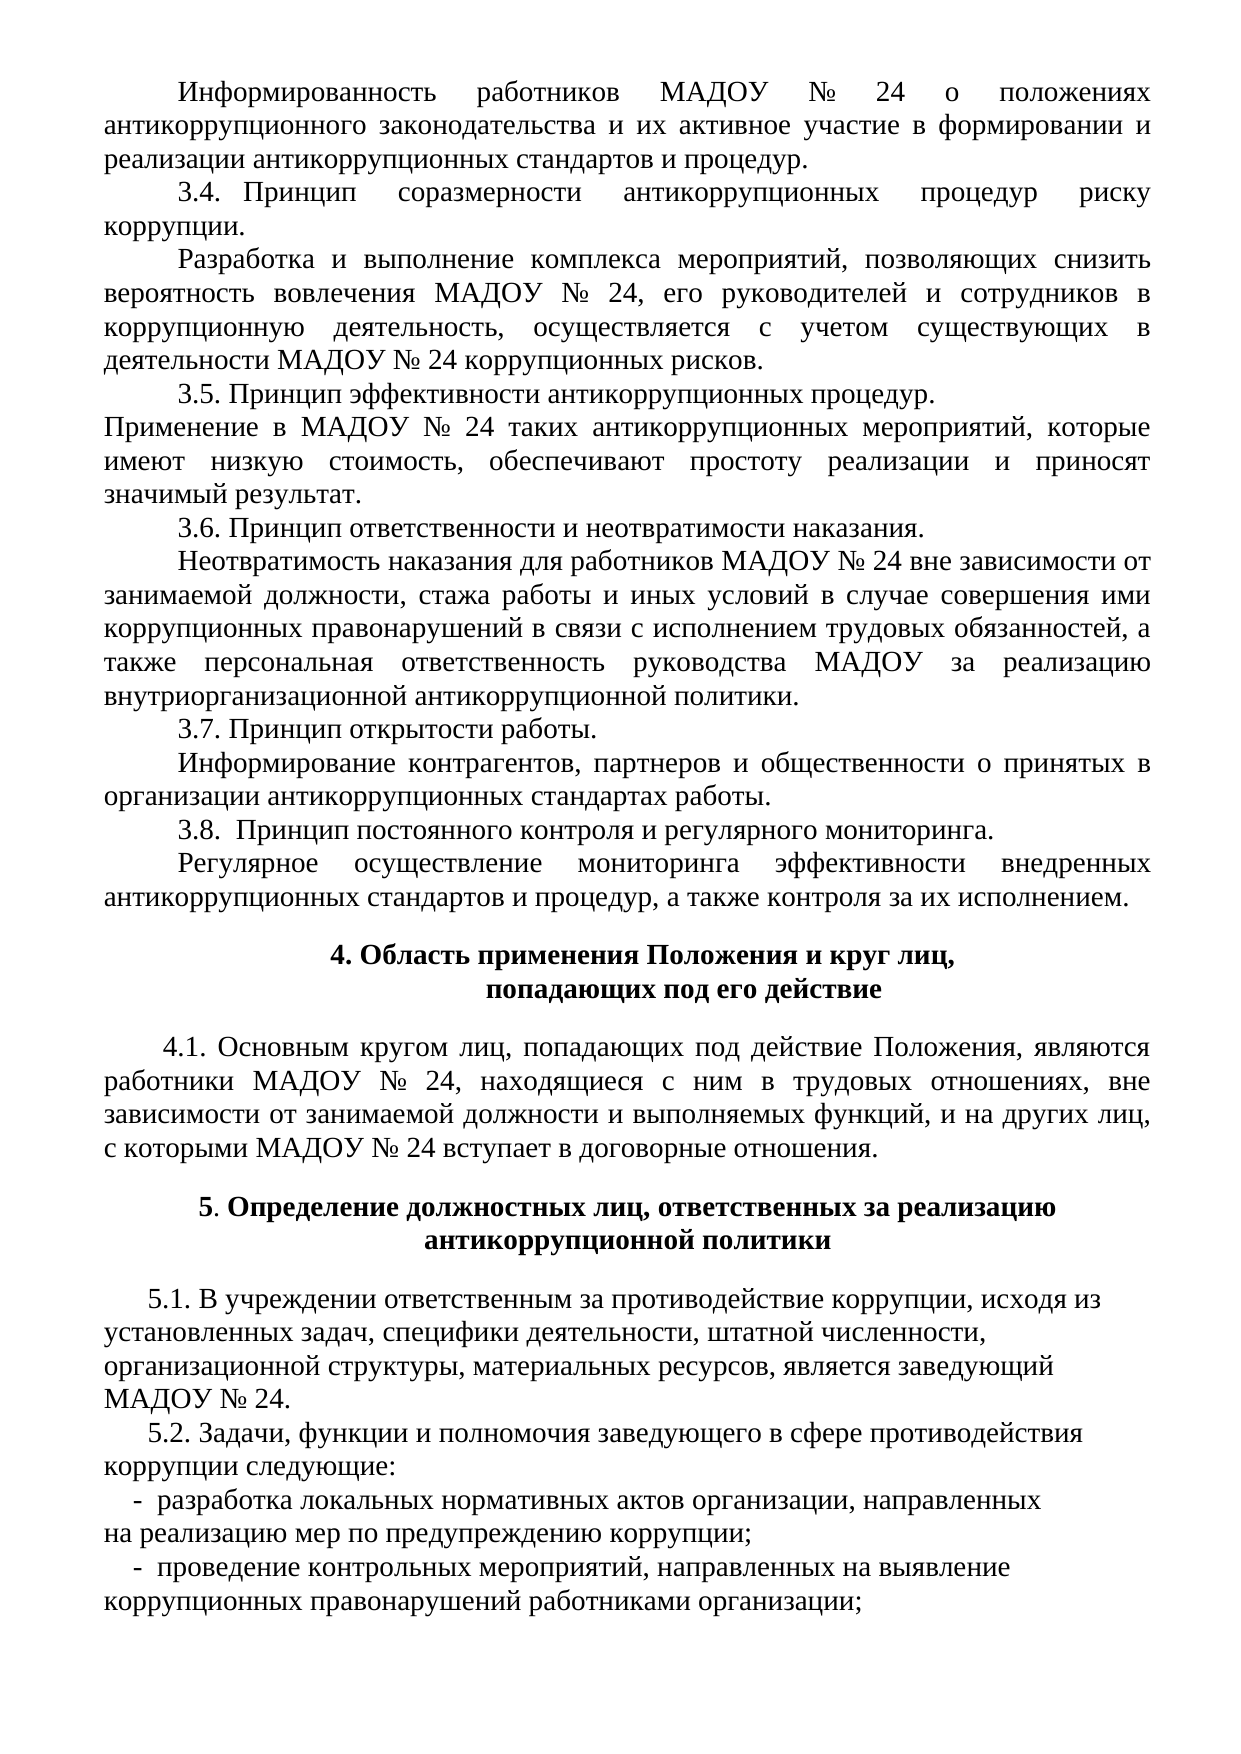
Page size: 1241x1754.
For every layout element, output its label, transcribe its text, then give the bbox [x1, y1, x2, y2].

text на реализацию мер по предупреждению коррупции; [103, 1516, 1152, 1549]
text - проведение контрольных мероприятий, направленных на выявление [103, 1549, 1152, 1583]
text 3.8. Принцип постоянного контроля и регулярного мониторинга. [103, 812, 1152, 845]
text 4.1. Основным кругом лиц, попадающих под действие Положения, являются работники МАДОУ № 24, находящиеся с ним в трудовых отношениях, вне зависимости от занимаемой должности и выполняемых функций, и на других лиц, с которыми МАДОУ № 24 вступает в договорные отношения. [103, 1029, 1152, 1164]
text 3.7. Принцип открытости работы. [103, 711, 1152, 745]
text 5. Определение должностных лиц, ответственных за реализацию [103, 1189, 1152, 1222]
text 3.6. Принцип ответственности и неотвратимости наказания. [103, 510, 1152, 543]
text Информированность работников МАДОУ № 24 о положениях антикоррупционного законодательства и их активное участие в формировании и реализации антикоррупционных стандартов и процедур. [103, 74, 1152, 174]
text Регулярное осуществление мониторинга эффективности внедренных антикоррупционных стандартов и процедур, а также контроля за их исполнением. [103, 845, 1152, 912]
text 3.5. Принцип эффективности антикоррупционных процедур. [177, 376, 1152, 409]
text коррупции следующие: [103, 1448, 1152, 1482]
text коррупционных правонарушений работниками организации; [103, 1583, 1152, 1616]
text Неотвратимость наказания для работников МАДОУ № 24 вне зависимости от занимаемой должности, стажа работы и иных условий в случае совершения ими коррупционных правонарушений в связи с исполнением трудовых обязанностей, а также персональная ответственность руководства МАДОУ за реализацию внутриорганизационной антикоррупционной политики. [103, 543, 1152, 711]
text антикоррупционной политики [103, 1222, 1152, 1256]
text 4. Область применения Положения и круг лиц, попадающих под его действие [141, 937, 1152, 1004]
text 3.4. Принцип соразмерности антикоррупционных процедур риску коррупции. [103, 174, 1152, 242]
text Разработка и выполнение комплекса мероприятий, позволяющих снизить вероятность вовлечения МАДОУ № 24, его руководителей и сотрудников в коррупционную деятельность, осуществляется с учетом существующих в деятельности МАДОУ № 24 коррупционных рисков. [103, 242, 1152, 376]
text - разработка локальных нормативных актов организации, направленных [103, 1482, 1152, 1516]
text Информирование контрагентов, партнеров и общественности о принятых в организации антикоррупционных стандартах работы. [103, 745, 1152, 812]
text Применение в МАДОУ № 24 таких антикоррупционных мероприятий, которые имеют низкую стоимость, обеспечивают простоту реализации и приносят значимый результат. [103, 409, 1152, 510]
text 5.2. Задачи, функции и полномочия заведующего в сфере противодействия [103, 1415, 1152, 1448]
text организационной структуры, материальных ресурсов, является заведующий МАДОУ № 24. [103, 1348, 1152, 1415]
text 5.1. В учреждении ответственным за противодействие коррупции, исходя из установленных задач, специфики деятельности, штатной численности, [103, 1281, 1152, 1348]
